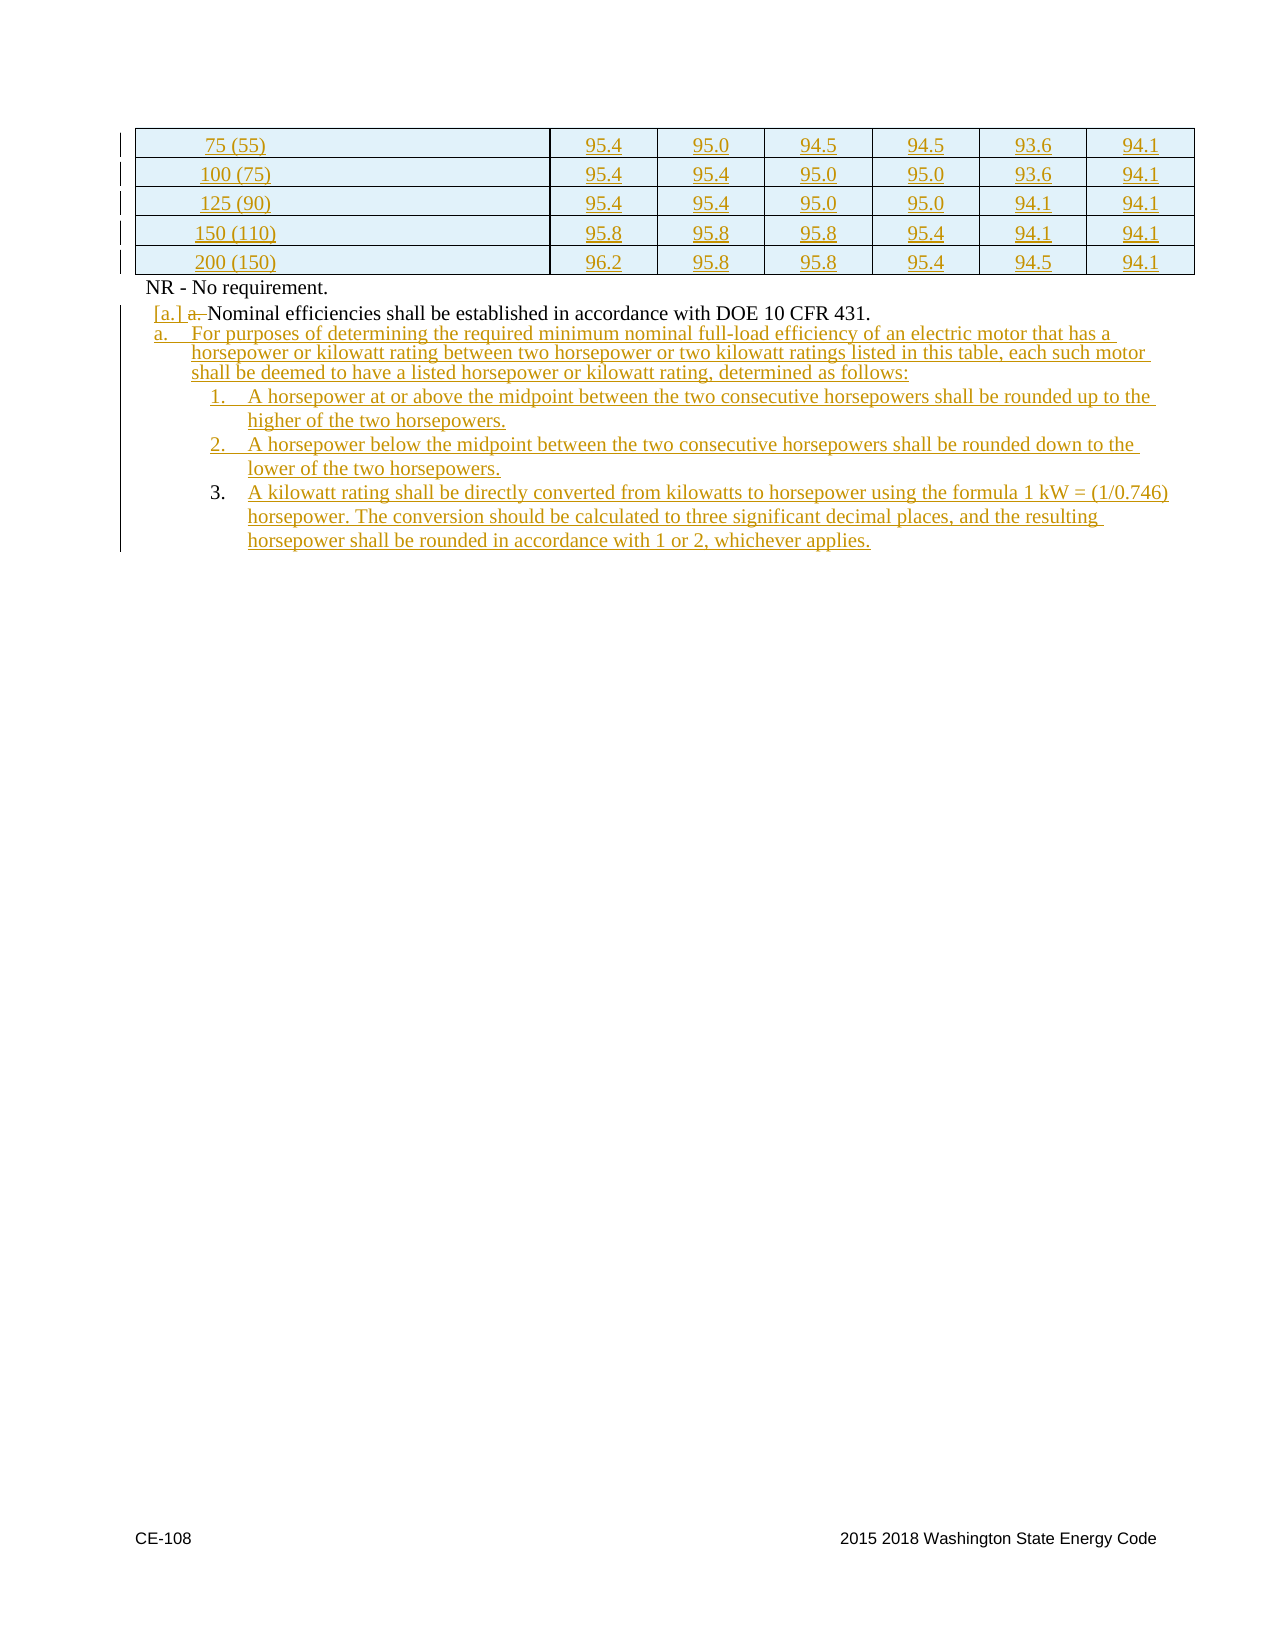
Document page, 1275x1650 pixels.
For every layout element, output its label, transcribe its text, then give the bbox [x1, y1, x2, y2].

list Nominal efficiencies shall be established in accordance with DOE 10 CFR 431. [154, 305, 1170, 325]
text NR - No requirement. [135, 279, 1170, 299]
